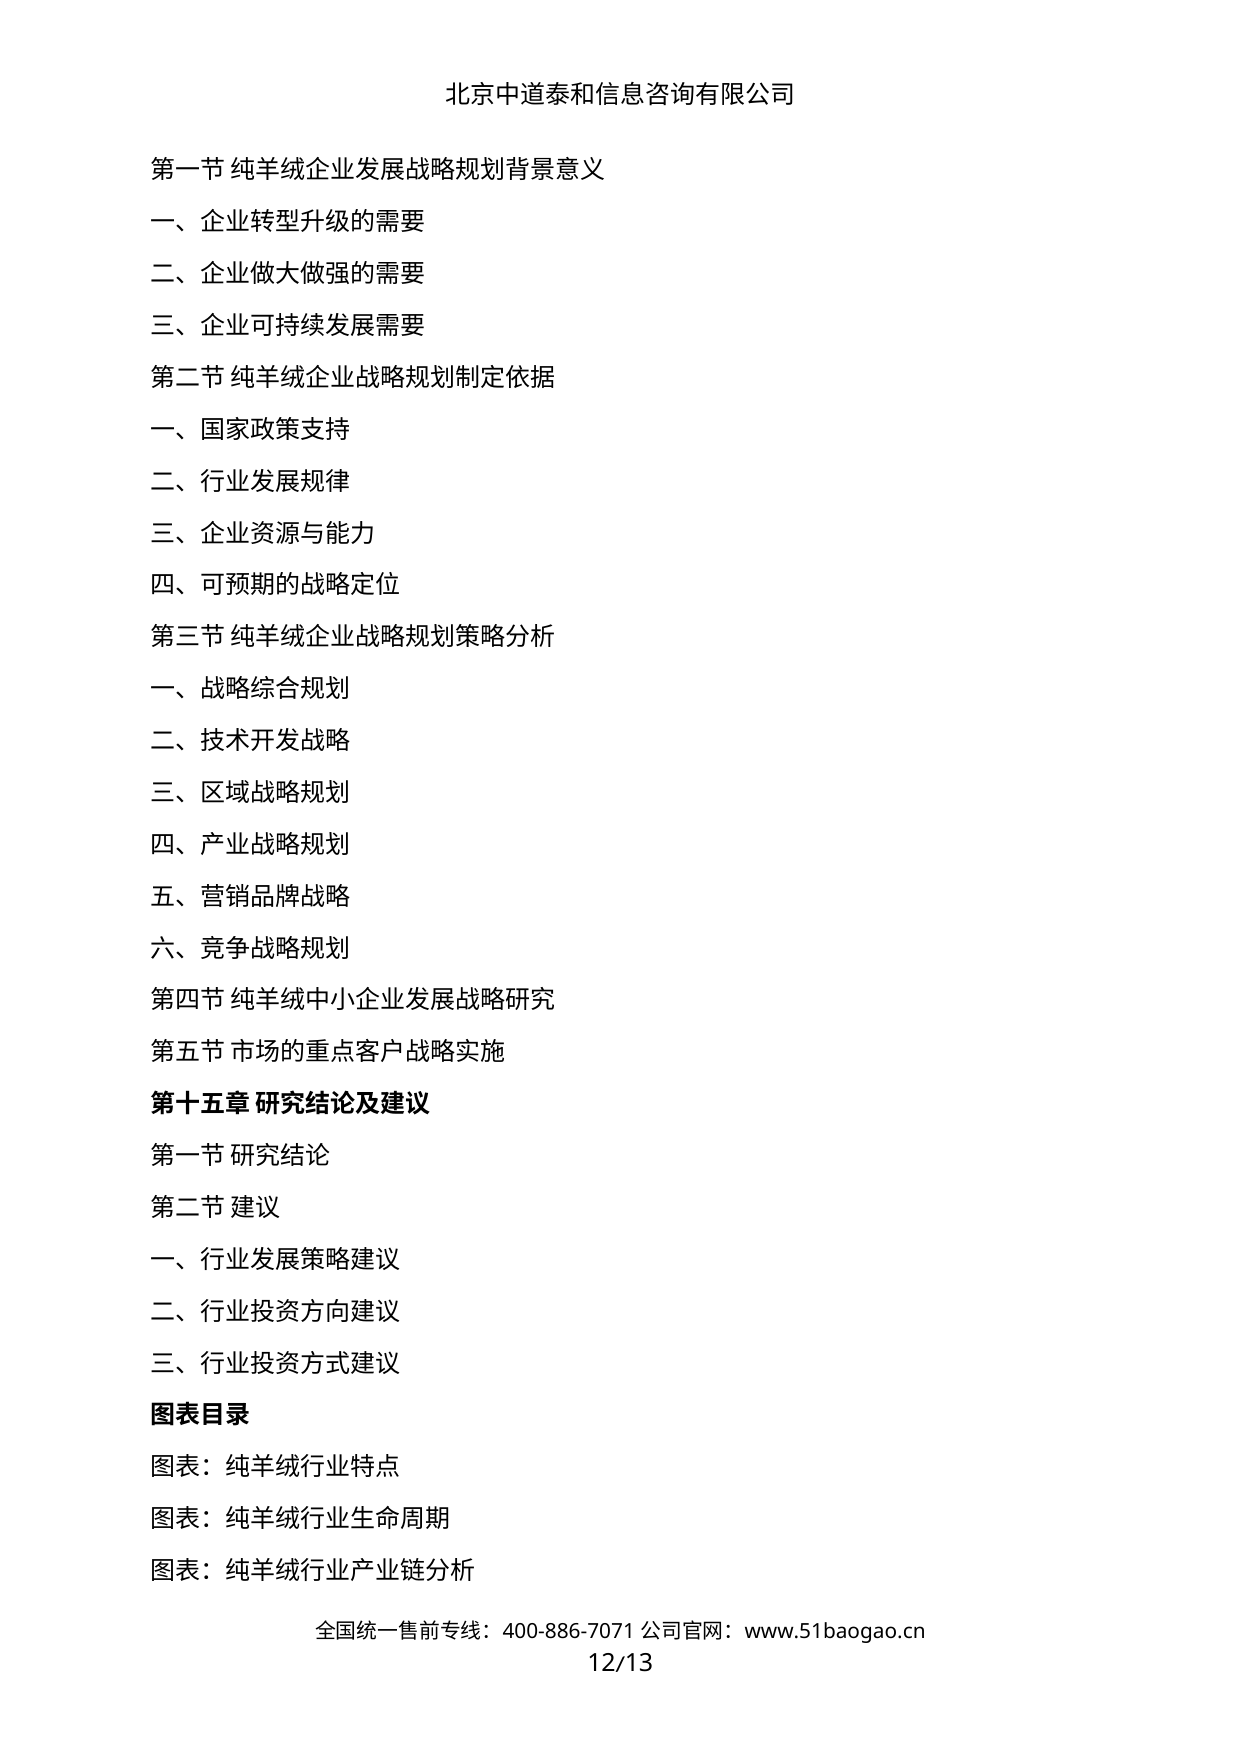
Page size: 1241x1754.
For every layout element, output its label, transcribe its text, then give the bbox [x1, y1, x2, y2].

text 一、行业发展策略建议 [150, 1239, 1090, 1276]
text 图表目录 [150, 1395, 1090, 1431]
text 第四节 纯羊绒中小企业发展战略研究 [150, 980, 1090, 1016]
text 二、行业投资方向建议 [150, 1291, 1090, 1327]
text 第三节 纯羊绒企业战略规划策略分析 [150, 617, 1090, 653]
text 四、可预期的战略定位 [150, 565, 1090, 601]
text 一、企业转型升级的需要 [150, 202, 1090, 238]
text 第一节 研究结论 [150, 1136, 1090, 1172]
text 二、技术开发战略 [150, 721, 1090, 757]
text 二、行业发展规律 [150, 461, 1090, 497]
text 第二节 建议 [150, 1187, 1090, 1224]
text 五、营销品牌战略 [150, 876, 1090, 912]
text 图表：纯羊绒行业产业链分析 [150, 1551, 1090, 1587]
text 三、行业投资方式建议 [150, 1343, 1090, 1379]
text 六、竞争战略规划 [150, 928, 1090, 964]
text 第五节 市场的重点客户战略实施 [150, 1032, 1090, 1068]
text 三、企业资源与能力 [150, 513, 1090, 549]
text 二、企业做大做强的需要 [150, 254, 1090, 290]
text 四、产业战略规划 [150, 824, 1090, 861]
text 一、国家政策支持 [150, 409, 1090, 446]
text 三、企业可持续发展需要 [150, 306, 1090, 342]
text 第二节 纯羊绒企业战略规划制定依据 [150, 357, 1090, 394]
text 第十五章 研究结论及建议 [150, 1084, 1090, 1120]
text 图表：纯羊绒行业生命周期 [150, 1499, 1090, 1535]
text 三、区域战略规划 [150, 772, 1090, 809]
text 图表：纯羊绒行业特点 [150, 1447, 1090, 1483]
text 一、战略综合规划 [150, 669, 1090, 705]
text 第一节 纯羊绒企业发展战略规划背景意义 [150, 150, 1090, 186]
